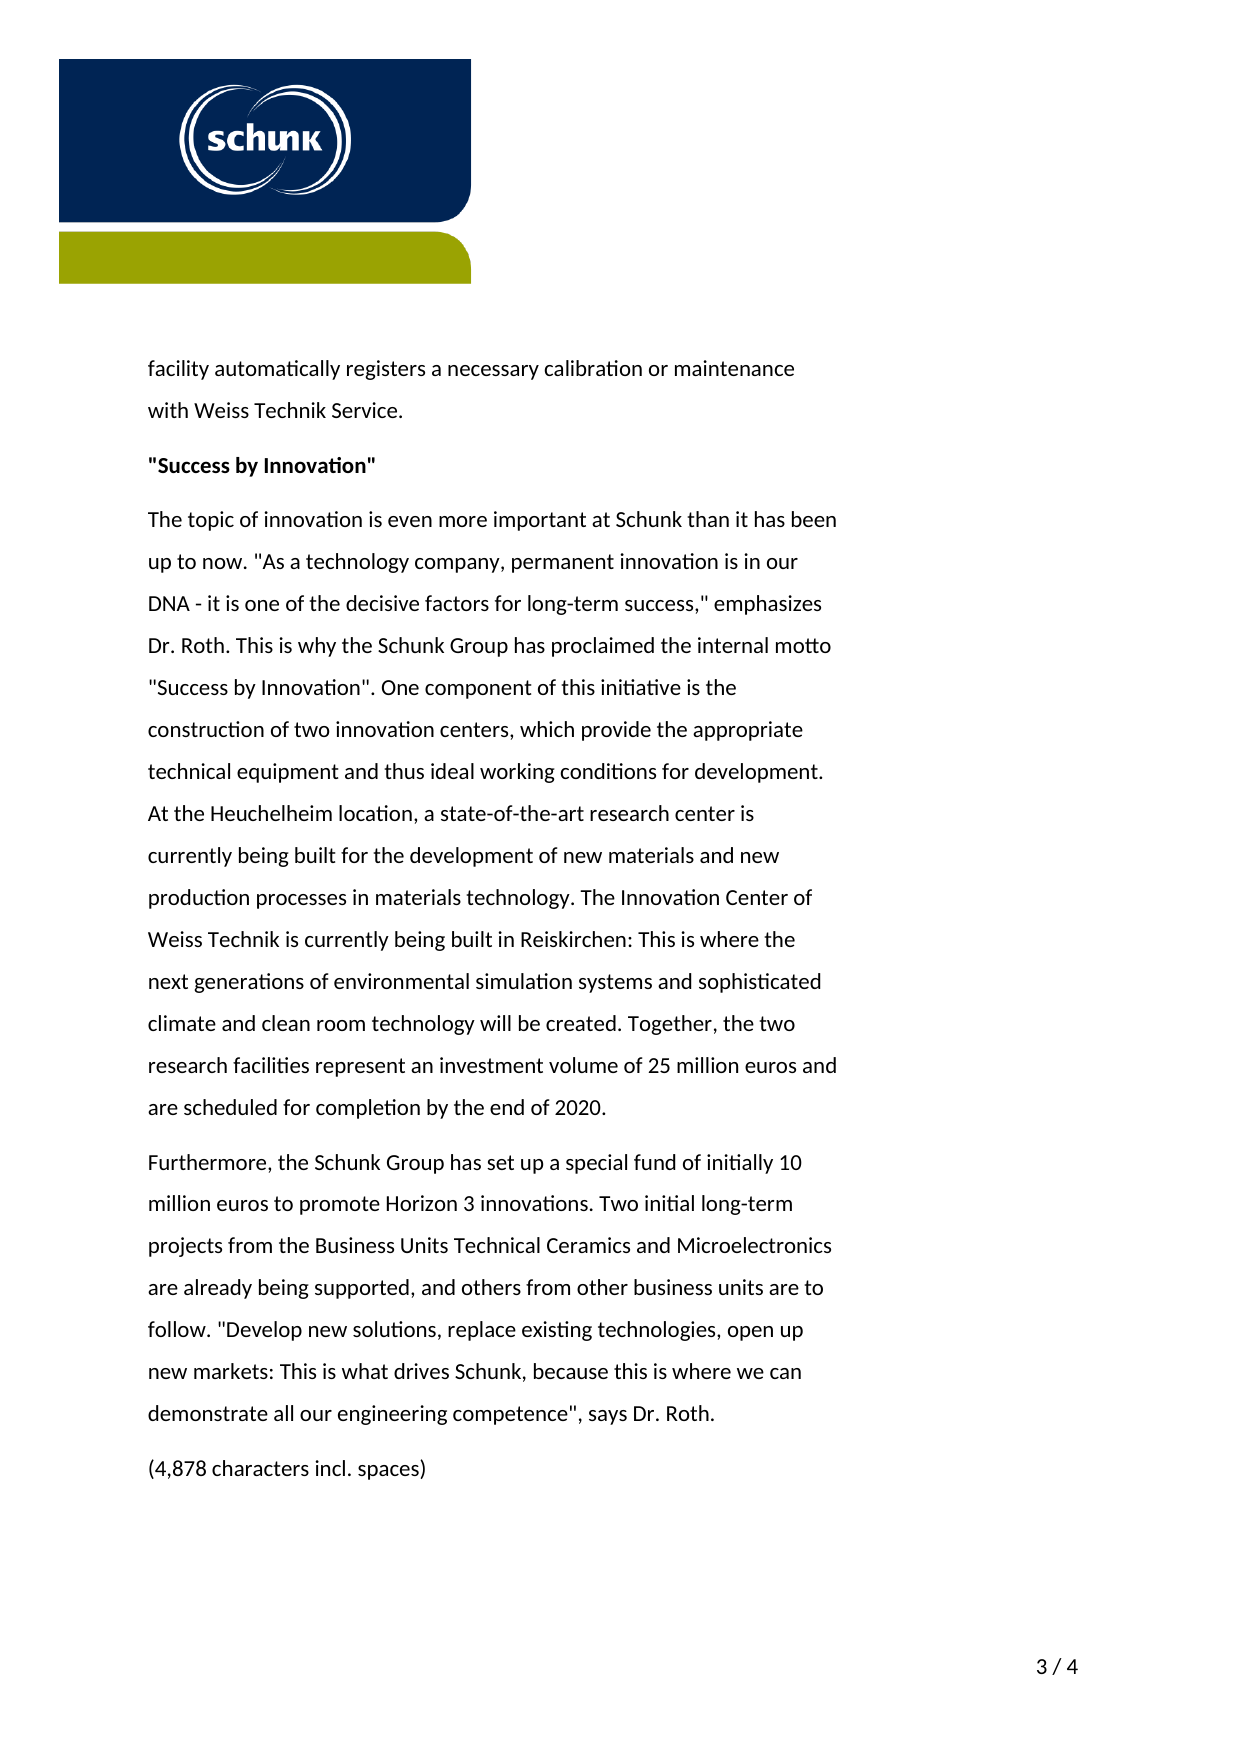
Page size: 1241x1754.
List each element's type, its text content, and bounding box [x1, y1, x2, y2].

text "Success by Innovation" [148, 451, 842, 479]
text Furthermore, the Schunk Group has set up a special fund of initially 10 million euros to promote Horizon 3 innovations. Two initial long-term projects from the Business Units Technical Ceramics and Microelectronics are already being supported, and others from other business units are to follow. "Develop new solutions, replace existing technologies, open up new markets: This is what drives Schunk, because this is where we can demonstrate all our engineering competence", says Dr. Roth. [148, 1148, 842, 1427]
text The topic of innovation is even more important at Schunk than it has been up to now. "As a technology company, permanent innovation is in our DNA - it is one of the decisive factors for long-term success," emphasizes Dr. Roth. This is why the Schunk Group has proclaimed the internal motto "Success by Innovation". One component of this initiative is the construction of two innovation centers, which provide the appropriate technical equipment and thus ideal working conditions for development. At the Heuchelheim location, a state-of-the-art research center is currently being built for the development of new materials and new production processes in materials technology. The Innovation Center of Weiss Technik is currently being built in Reiskirchen: This is where the next generations of environmental simulation systems and sophisticated climate and clean room technology will be created. Together, the two research facilities represent an investment volume of 25 million euros and are scheduled for completion by the end of 2020. [148, 505, 842, 1121]
text (4,878 characters incl. spaces) [148, 1454, 842, 1482]
picture [59, 59, 483, 289]
